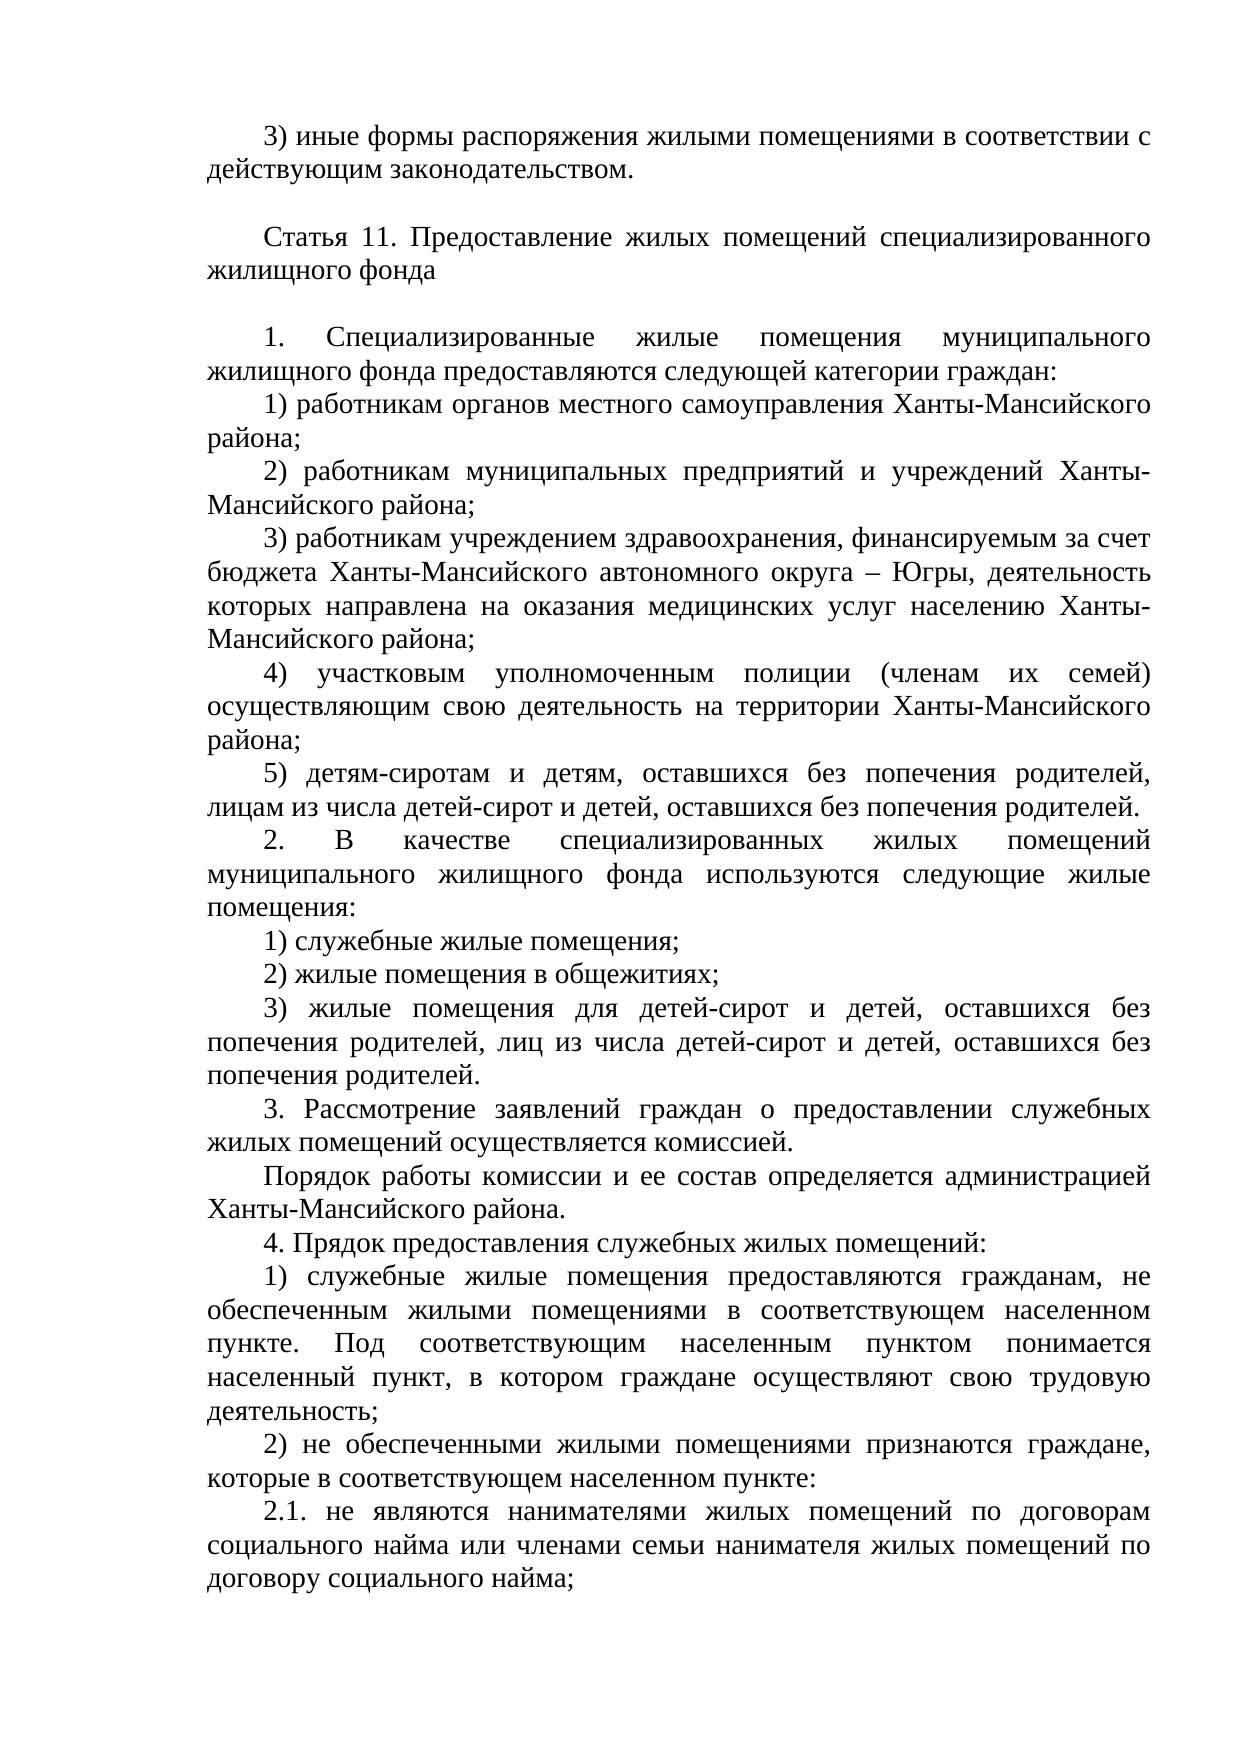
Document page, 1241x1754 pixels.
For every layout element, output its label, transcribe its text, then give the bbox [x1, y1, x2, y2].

text 2) жилые помещения в общежитиях; [207, 957, 1152, 990]
text 1. Специализированные жилые помещения муниципального жилищного фонда предоставляются следующей категории граждан: [207, 319, 1152, 386]
text 5) детям-сиротам и детям, оставшихся без попечения родителей, лицам из числа детей-сирот и детей, оставшихся без попечения родителей. [207, 755, 1152, 822]
text 1) служебные жилые помещения предоставляются гражданам, не обеспеченным жилыми помещениями в соответствующем населенном пункте. Под соответствующим населенным пунктом понимается населенный пункт, в котором граждане осуществляют свою трудовую деятельность; [207, 1258, 1152, 1426]
text Статья 11. Предоставление жилых помещений специализированного жилищного фонда [207, 219, 1152, 286]
text 3) иные формы распоряжения жилыми помещениями в соответствии с действующим законодательством. [207, 118, 1152, 185]
text 3) жилые помещения для детей-сирот и детей, оставшихся без попечения родителей, лиц из числа детей-сирот и детей, оставшихся без попечения родителей. [207, 990, 1152, 1091]
text 3) работникам учреждением здравоохранения, финансируемым за счет бюджета Ханты-Мансийского автономного округа – Югры, деятельность которых направлена на оказания медицинских услуг населению Ханты-Мансийского района; [207, 521, 1152, 655]
text 2) не обеспеченными жилыми помещениями признаются граждане, которые в соответствующем населенном пункте: [207, 1426, 1152, 1493]
text 2. В качестве специализированных жилых помещений муниципального жилищного фонда используются следующие жилые помещения: [207, 822, 1152, 923]
text 3. Рассмотрение заявлений граждан о предоставлении служебных жилых помещений осуществляется комиссией. [207, 1091, 1152, 1158]
text Порядок работы комиссии и ее состав определяется администрацией Ханты-Мансийского района. [207, 1158, 1152, 1225]
text 4) участковым уполномоченным полиции (членам их семей) осуществляющим свою деятельность на территории Ханты-Мансийского района; [207, 655, 1152, 755]
text 1) работникам органов местного самоуправления Ханты-Мансийского района; [207, 386, 1152, 453]
text 4. Прядок предоставления служебных жилых помещений: [207, 1225, 1152, 1258]
text 1) служебные жилые помещения; [207, 923, 1152, 957]
text 2) работникам муниципальных предприятий и учреждений Ханты-Мансийского района; [207, 453, 1152, 521]
text 2.1. не являются нанимателями жилых помещений по договорам социального найма или членами семьи нанимателя жилых помещений по договору социального найма; [207, 1493, 1152, 1594]
